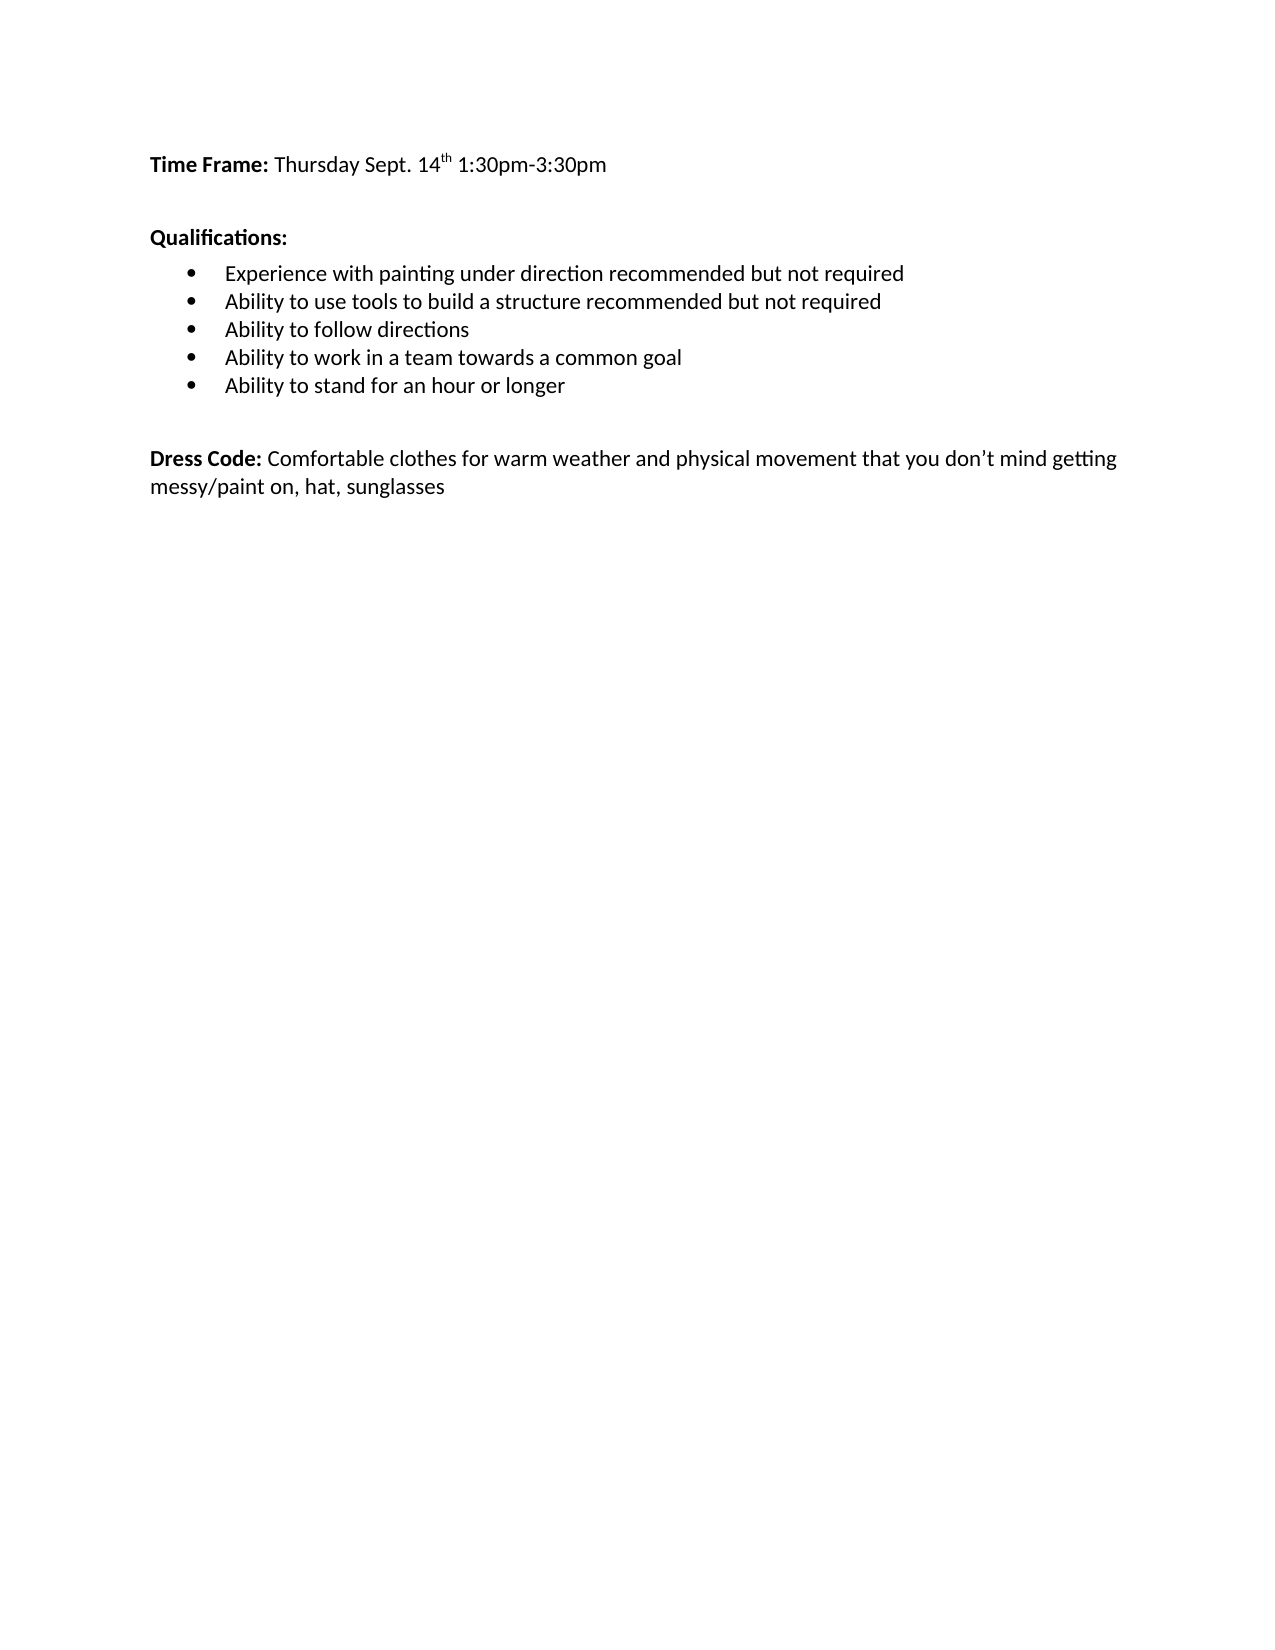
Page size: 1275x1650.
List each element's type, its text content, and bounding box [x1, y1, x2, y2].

text Qualifications: [150, 223, 1125, 251]
list Ability to follow directions [187, 315, 1125, 343]
list Ability to work in a team towards a common goal [187, 343, 1125, 371]
text Dress Code: Comfortable clothes for warm weather and physical movement that you don’t mind getting messy/paint on, hat, sunglasses [150, 444, 1125, 500]
list Ability to use tools to build a structure recommended but not required [187, 287, 1125, 315]
text Time Frame: Thursday Sept. 14th 1:30pm-3:30pm [150, 150, 1125, 178]
list Experience with painting under direction recommended but not required [187, 259, 1125, 287]
list Ability to stand for an hour or longer [187, 371, 1125, 399]
